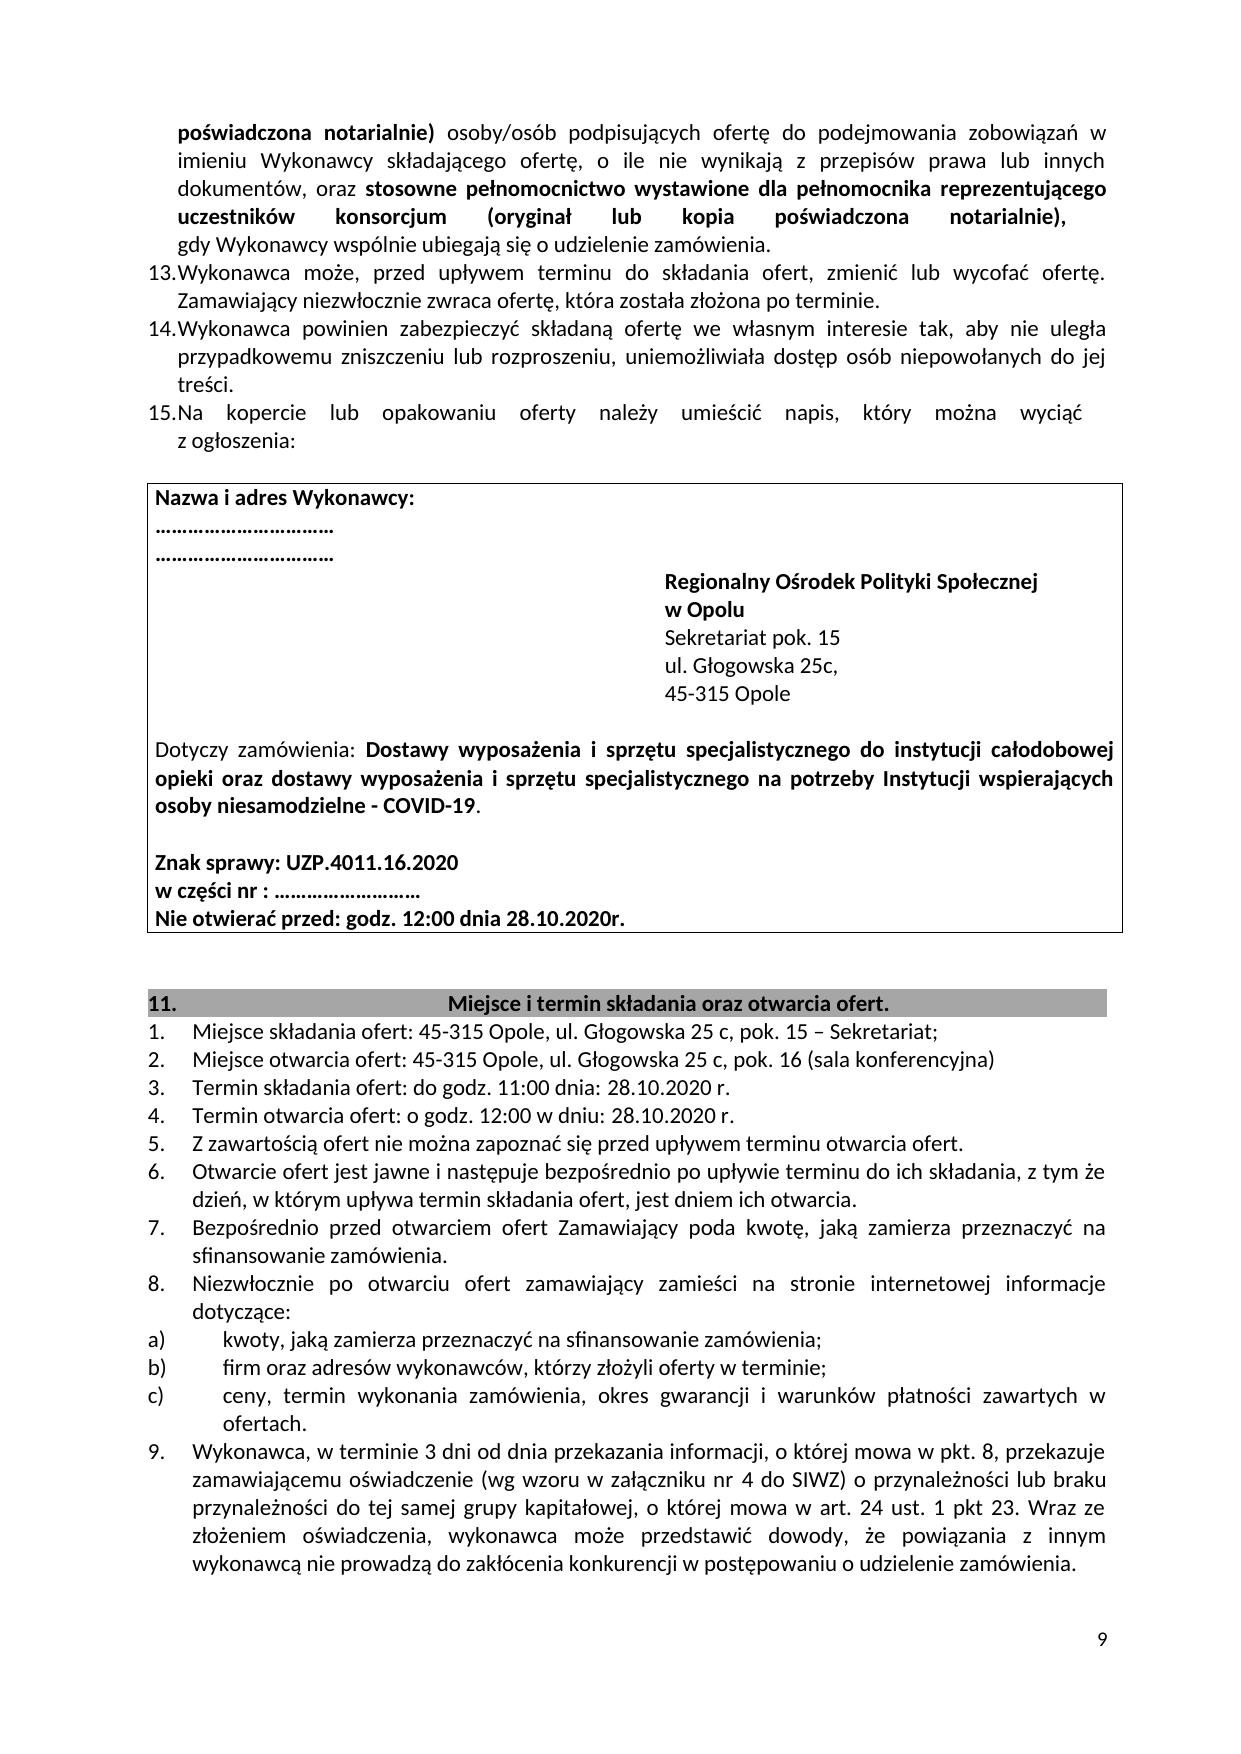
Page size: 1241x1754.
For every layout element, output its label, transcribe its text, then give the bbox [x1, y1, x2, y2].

list Bezpośrednio przed otwarciem ofert Zamawiający poda kwotę, jaką zamierza przeznaczyć na sfinansowanie zamówienia. [148, 1213, 1107, 1269]
list Wykonawca powinien zabezpieczyć składaną ofertę we własnym interesie tak, aby nie uległa przypadkowemu zniszczeniu lub rozproszeniu, uniemożliwiała dostęp osób niepowołanych do jej treści. [148, 314, 1107, 398]
list Z zawartością ofert nie można zapoznać się przed upływem terminu otwarcia ofert. [148, 1129, 1107, 1157]
list Niezwłocznie po otwarciu ofert zamawiający zamieści na stronie internetowej informacje dotyczące: [148, 1269, 1107, 1325]
list Termin składania ofert: do godz. 11:00 dnia: 28.10.2020 r. [148, 1073, 1107, 1101]
list Na kopercie lub opakowaniu oferty należy umieścić napis, który można wyciąć z ogłoszenia: [148, 398, 1107, 454]
list ceny, termin wykonania zamówienia, okres gwarancji i warunków płatności zawartych w ofertach. [148, 1381, 1107, 1437]
list Wykonawca może, przed upływem terminu do składania ofert, zmienić lub wycofać ofertę. Zamawiający niezwłocznie zwraca ofertę, która została złożona po terminie. [148, 258, 1107, 314]
list Miejsce składania ofert: 45-315 Opole, ul. Głogowska 25 c, pok. 15 – Sekretariat; [148, 1017, 1107, 1045]
list Termin otwarcia ofert: o godz. 12:00 w dniu: 28.10.2020 r. [148, 1101, 1107, 1129]
list Wykonawca, w terminie 3 dni od dnia przekazania informacji, o której mowa w pkt. 8, przekazuje zamawiającemu oświadczenie (wg wzoru w załączniku nr 4 do SIWZ) o przynależności lub braku przynależności do tej samej grupy kapitałowej, o której mowa w art. 24 ust. 1 pkt 23. Wraz ze złożeniem oświadczenia, wykonawca może przedstawić dowody, że powiązania z innym wykonawcą nie prowadzą do zakłócenia konkurencji w postępowaniu o udzielenie zamówienia. [148, 1437, 1107, 1577]
list Otwarcie ofert jest jawne i następuje bezpośrednio po upływie terminu do ich składania, z tym że dzień, w którym upływa termin składania ofert, jest dniem ich otwarcia. [148, 1157, 1107, 1213]
list kwoty, jaką zamierza przeznaczyć na sfinansowanie zamówienia; [148, 1325, 1107, 1353]
table_header Nazwa i adres Wykonawcy: …………………………… …………………………… Regionalny Ośrodek Polityki Społecznej w Opolu Sekretariat pok. 15 ul. Głogowska 25c, 45-315 Opole Dotyczy zamówienia: Dostawy wyposażenia i sprzętu specjalistycznego do instytucji całodobowej opieki oraz dostawy wyposażenia i sprzętu specjalistycznego na potrzeby Instytucji wspierających osoby niesamodzielne - COVID-19. Znak sprawy: UZP.4011.16.2020 w części nr : ……………………… Nie otwierać przed: godz. 12:00 dnia 28.10.2020r. [148, 484, 1122, 932]
list Miejsce i termin składania oraz otwarcia ofert. [148, 989, 1107, 1017]
list Miejsce otwarcia ofert: 45-315 Opole, ul. Głogowska 25 c, pok. 16 (sala konferencyjna) [148, 1045, 1107, 1073]
list firm oraz adresów wykonawców, którzy złożyli oferty w terminie; [148, 1353, 1107, 1381]
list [148, 118, 1107, 258]
